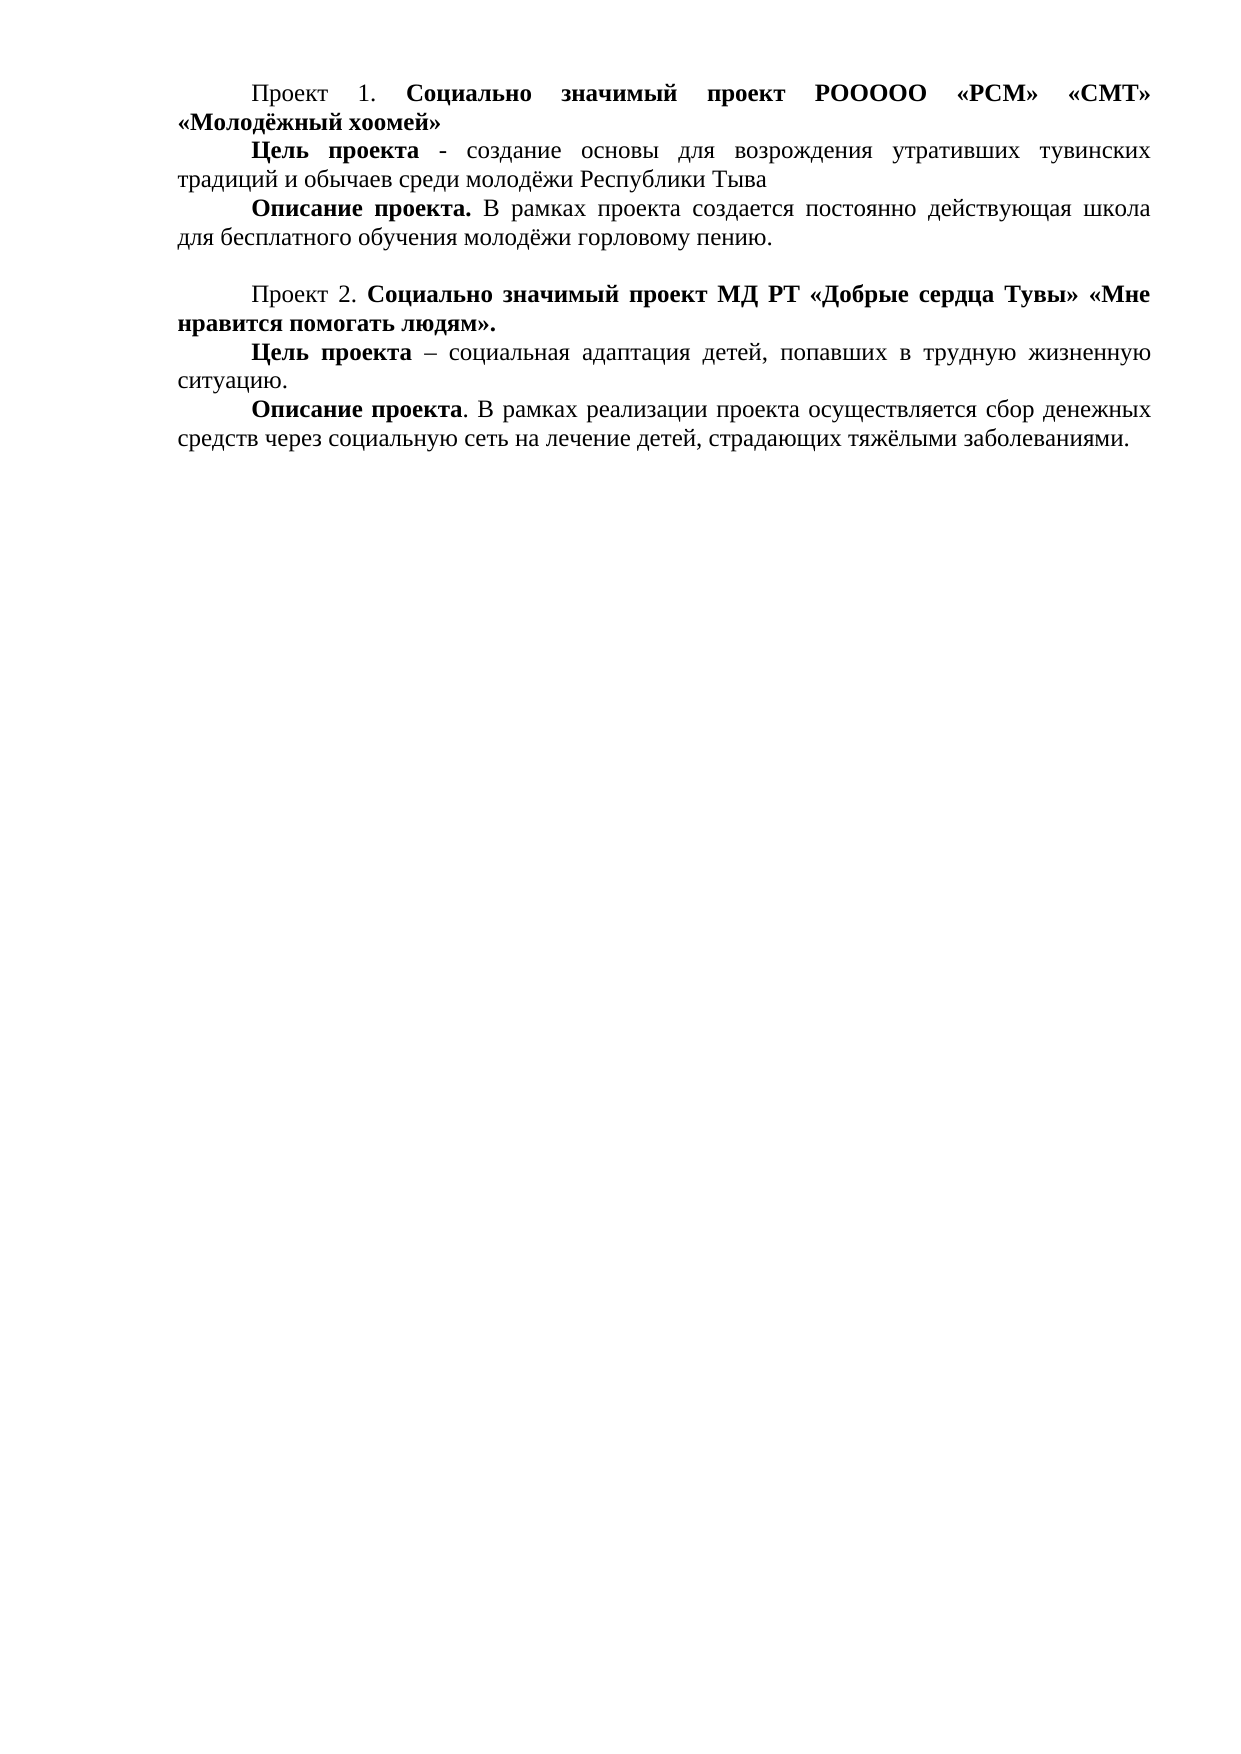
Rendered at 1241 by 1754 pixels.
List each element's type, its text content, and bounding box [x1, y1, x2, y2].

text Цель проекта - создание основы для возрождения утративших тувинских традиций и обычаев среди молодёжи Республики Тыва [177, 135, 1152, 193]
text Цель проекта – социальная адаптация детей, попавших в трудную жизненную ситуацию. [177, 337, 1152, 394]
text Проект 1. Социально значимый проект РООООО «РСМ» «СМТ» «Молодёжный хоомей» [177, 78, 1152, 135]
text Описание проекта. В рамках проекта создается постоянно действующая школа для бесплатного обучения молодёжи горловому пению. [177, 193, 1152, 250]
text Описание проекта. В рамках реализации проекта осуществляется сбор денежных средств через социальную сеть на лечение детей, страдающих тяжёлыми заболеваниями. [177, 394, 1152, 452]
text Проект 2. Социально значимый проект МД РТ «Добрые сердца Тувы» «Мне нравится помогать людям». [177, 279, 1152, 337]
